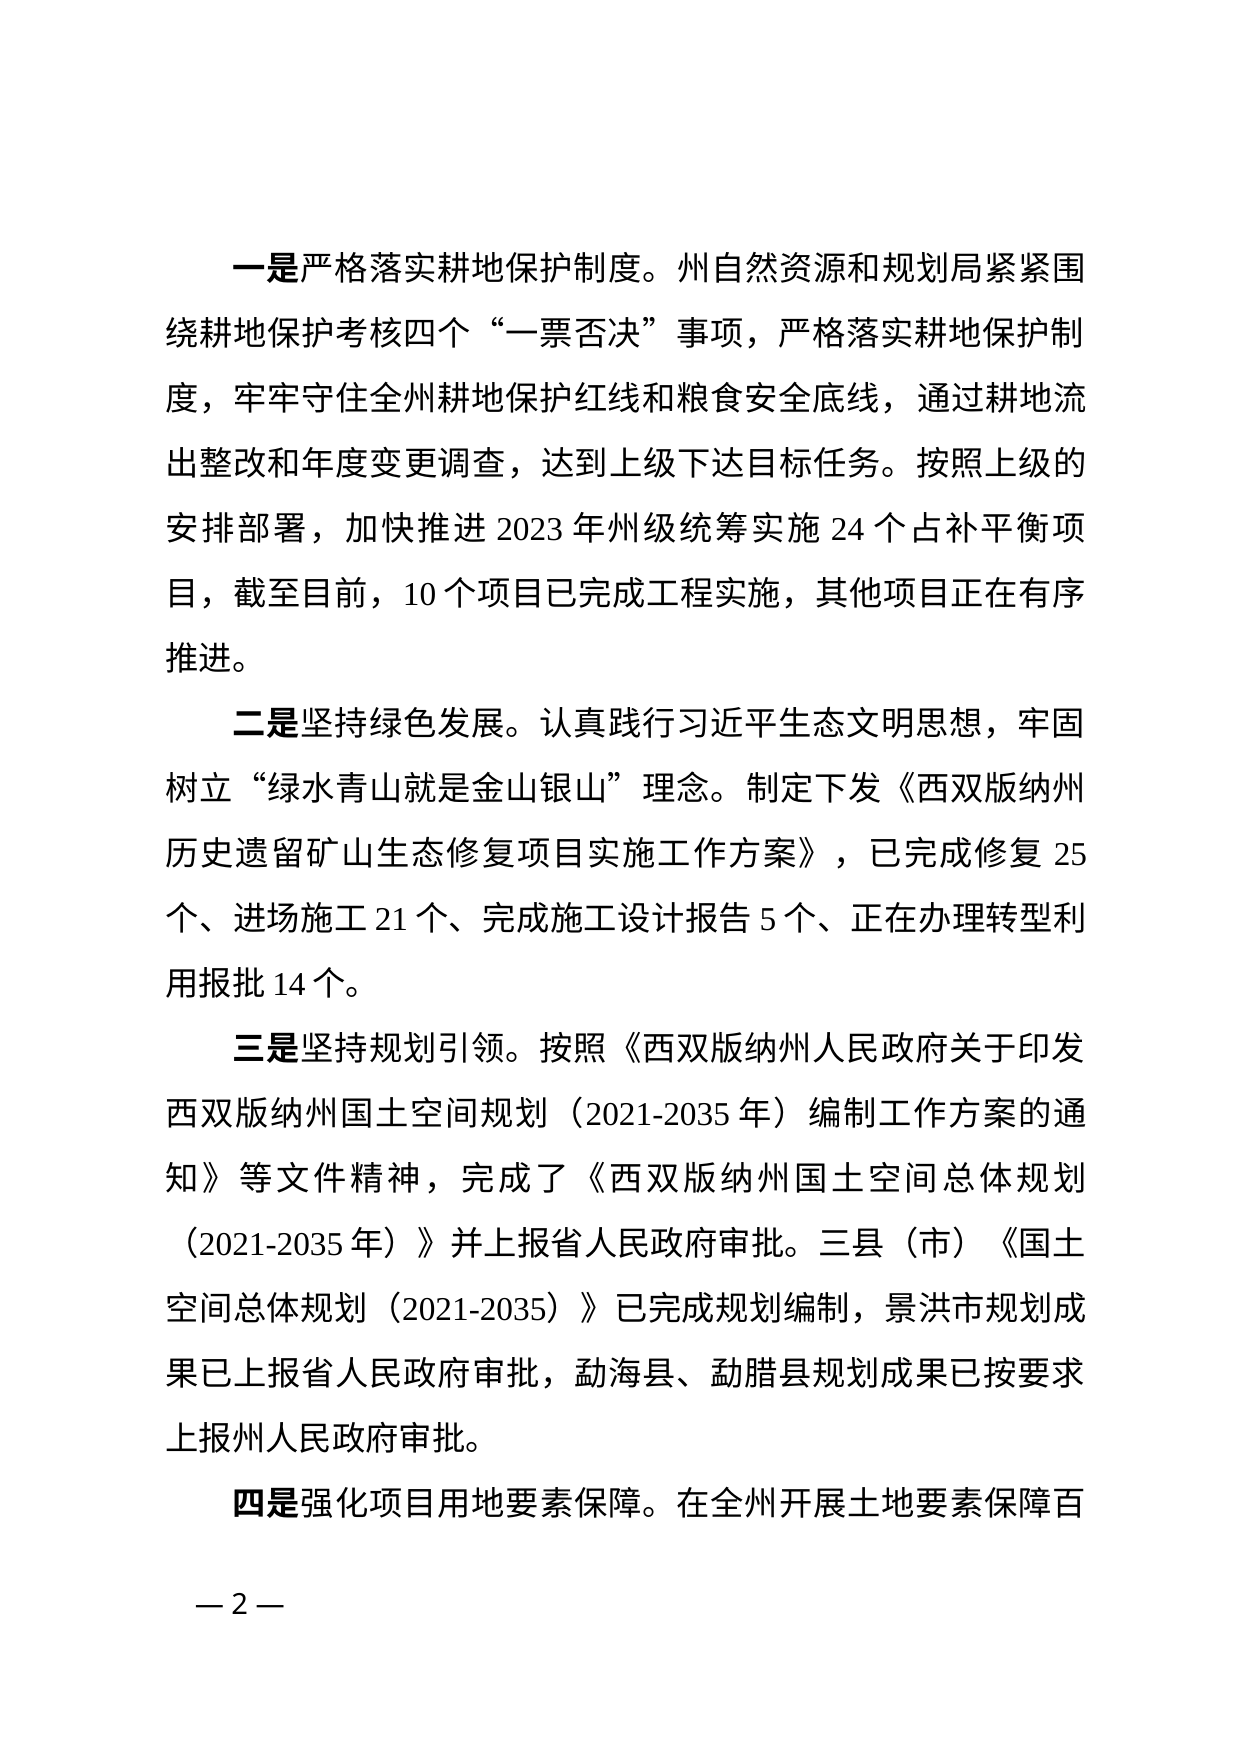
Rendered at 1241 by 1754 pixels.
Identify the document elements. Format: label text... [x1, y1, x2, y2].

text 三是坚持规划引领。按照《西双版纳州人民政府关于印发西双版纳州国土空间规划（2021-2035年）编制工作方案的通知》等文件精神，完成了《西双版纳州国土空间总体规划（2021-2035年）》并上报省人民政府审批。三县（市）《国土空间总体规划（2021-2035）》已完成规划编制，景洪市规划成果已上报省人民政府审批，勐海县、勐腊县规划成果已按要求上报州人民政府审批。 [165, 1013, 1087, 1468]
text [165, 1468, 1087, 1533]
text 一是严格落实耕地保护制度。州自然资源和规划局紧紧围绕耕地保护考核四个“一票否决”事项，严格落实耕地保护制度，牢牢守住全州耕地保护红线和粮食安全底线，通过耕地流出整改和年度变更调查，达到上级下达目标任务。按照上级的安排部署，加快推进2023年州级统筹实施24个占补平衡项目，截至目前，10个项目已完成工程实施，其他项目正在有序推进。 [165, 233, 1087, 688]
text 二是坚持绿色发展。认真践行习近平生态文明思想，牢固树立“绿水青山就是金山银山”理念。制定下发《西双版纳州历史遗留矿山生态修复项目实施工作方案》，已完成修复25个、进场施工21个、完成施工设计报告5个、正在办理转型利用报批14个。 [165, 688, 1087, 1013]
